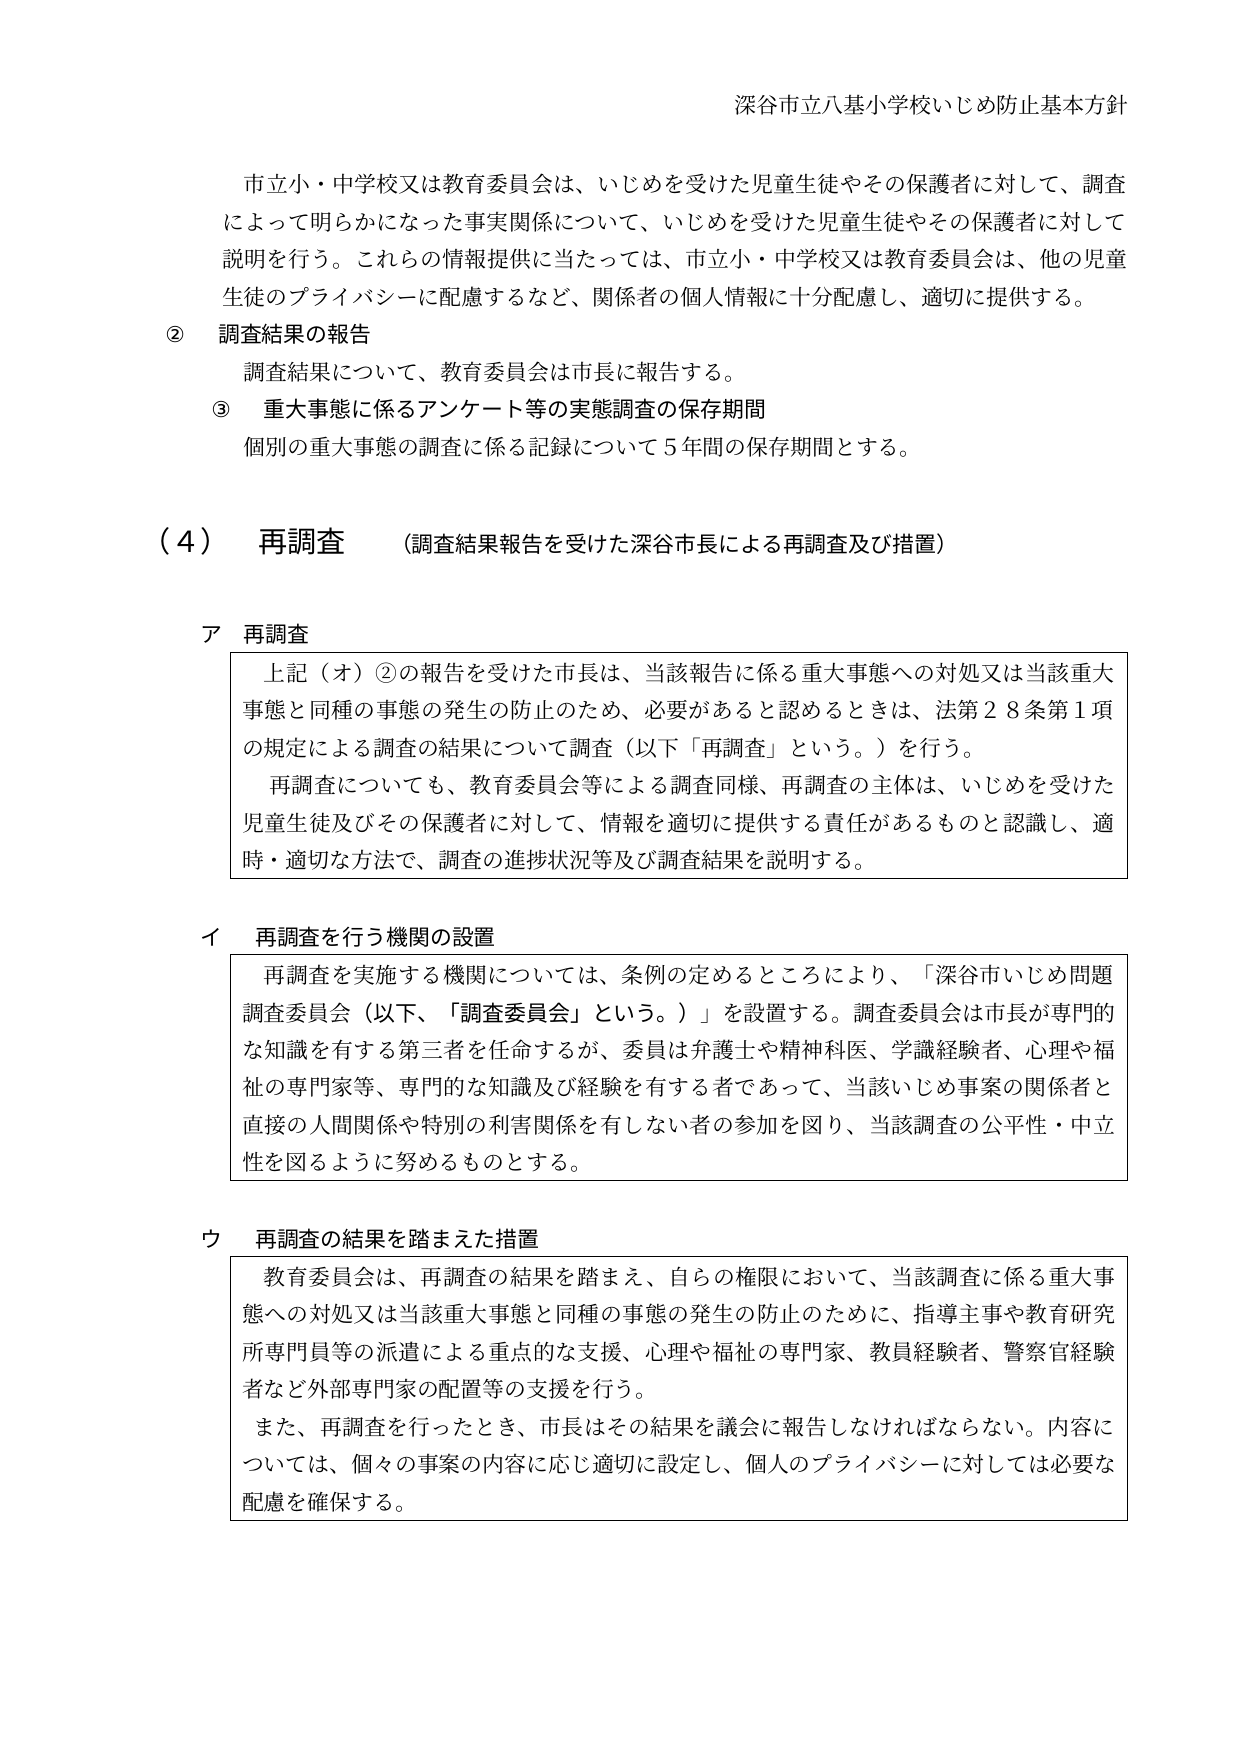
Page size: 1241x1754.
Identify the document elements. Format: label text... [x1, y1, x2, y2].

text 市立小・中学校又は教育委員会は、いじめを受けた児童生徒やその保護者に対して、調査によって明らかになった事実関係について、いじめを受けた児童生徒やその保護者に対して説明を行う。これらの情報提供に当たっては、市立小・中学校又は教育委員会は、他の児童生徒のプライバシーに配慮するなど、関係者の個人情報に十分配慮し、適切に提供する。 [222, 164, 1128, 314]
text ③ 重大事態に係るアンケート等の実態調査の保存期間 [112, 389, 1128, 427]
text 調査結果について、教育委員会は市長に報告する。 [112, 352, 1128, 389]
text イ 再調査を行う機関の設置 [112, 917, 1128, 954]
table_header 再調査を実施する機関については、条例の定めるところにより、「深谷市いじめ問題調査委員会（以下、「調査委員会」という。）」を設置する。調査委員会は市長が専門的な知識を有する第三者を任命するが、委員は弁護士や精神科医、学識経験者、心理や福祉の専門家等、専門的な知識及び経験を有する者であって、当該いじめ事案の関係者と直接の人間関係や特別の利害関係を有しない者の参加を図り、当該調査の公平性・中立性を図るように努めるものとする。 [231, 955, 1127, 1180]
table_header 教育委員会は、再調査の結果を踏まえ、自らの権限において、当該調査に係る重大事態への対処又は当該重大事態と同種の事態の発生の防止のために、指導主事や教育研究所専門員等の派遣による重点的な支援、心理や福祉の専門家、教員経験者、警察官経験者など外部専門家の配置等の支援を行う。 また、再調査を行ったとき、市長はその結果を議会に報告しなければならない。内容については、個々の事案の内容に応じ適切に設定し、個人のプライバシーに対しては必要な配慮を確保する。 [231, 1257, 1127, 1520]
text ② 調査結果の報告 [112, 314, 1128, 352]
table_header 上記（オ）②の報告を受けた市長は、当該報告に係る重大事態への対処又は当該重大事態と同種の事態の発生の防止のため、必要があると認めるときは、法第２８条第１項の規定による調査の結果について調査（以下「再調査」という。）を行う。 再調査についても、教育委員会等による調査同様、再調査の主体は、いじめを受けた児童生徒及びその保護者に対して、情報を適切に提供する責任があるものと認識し、適時・適切な方法で、調査の進捗状況等及び調査結果を説明する。 [231, 653, 1127, 878]
text （４） 再調査 （調査結果報告を受けた深谷市長による再調査及び措置） [112, 502, 1128, 577]
text ア 再調査 [112, 614, 1128, 652]
text ウ 再調査の結果を踏まえた措置 [112, 1219, 1128, 1256]
text 個別の重大事態の調査に係る記録について５年間の保存期間とする。 [112, 427, 1128, 464]
